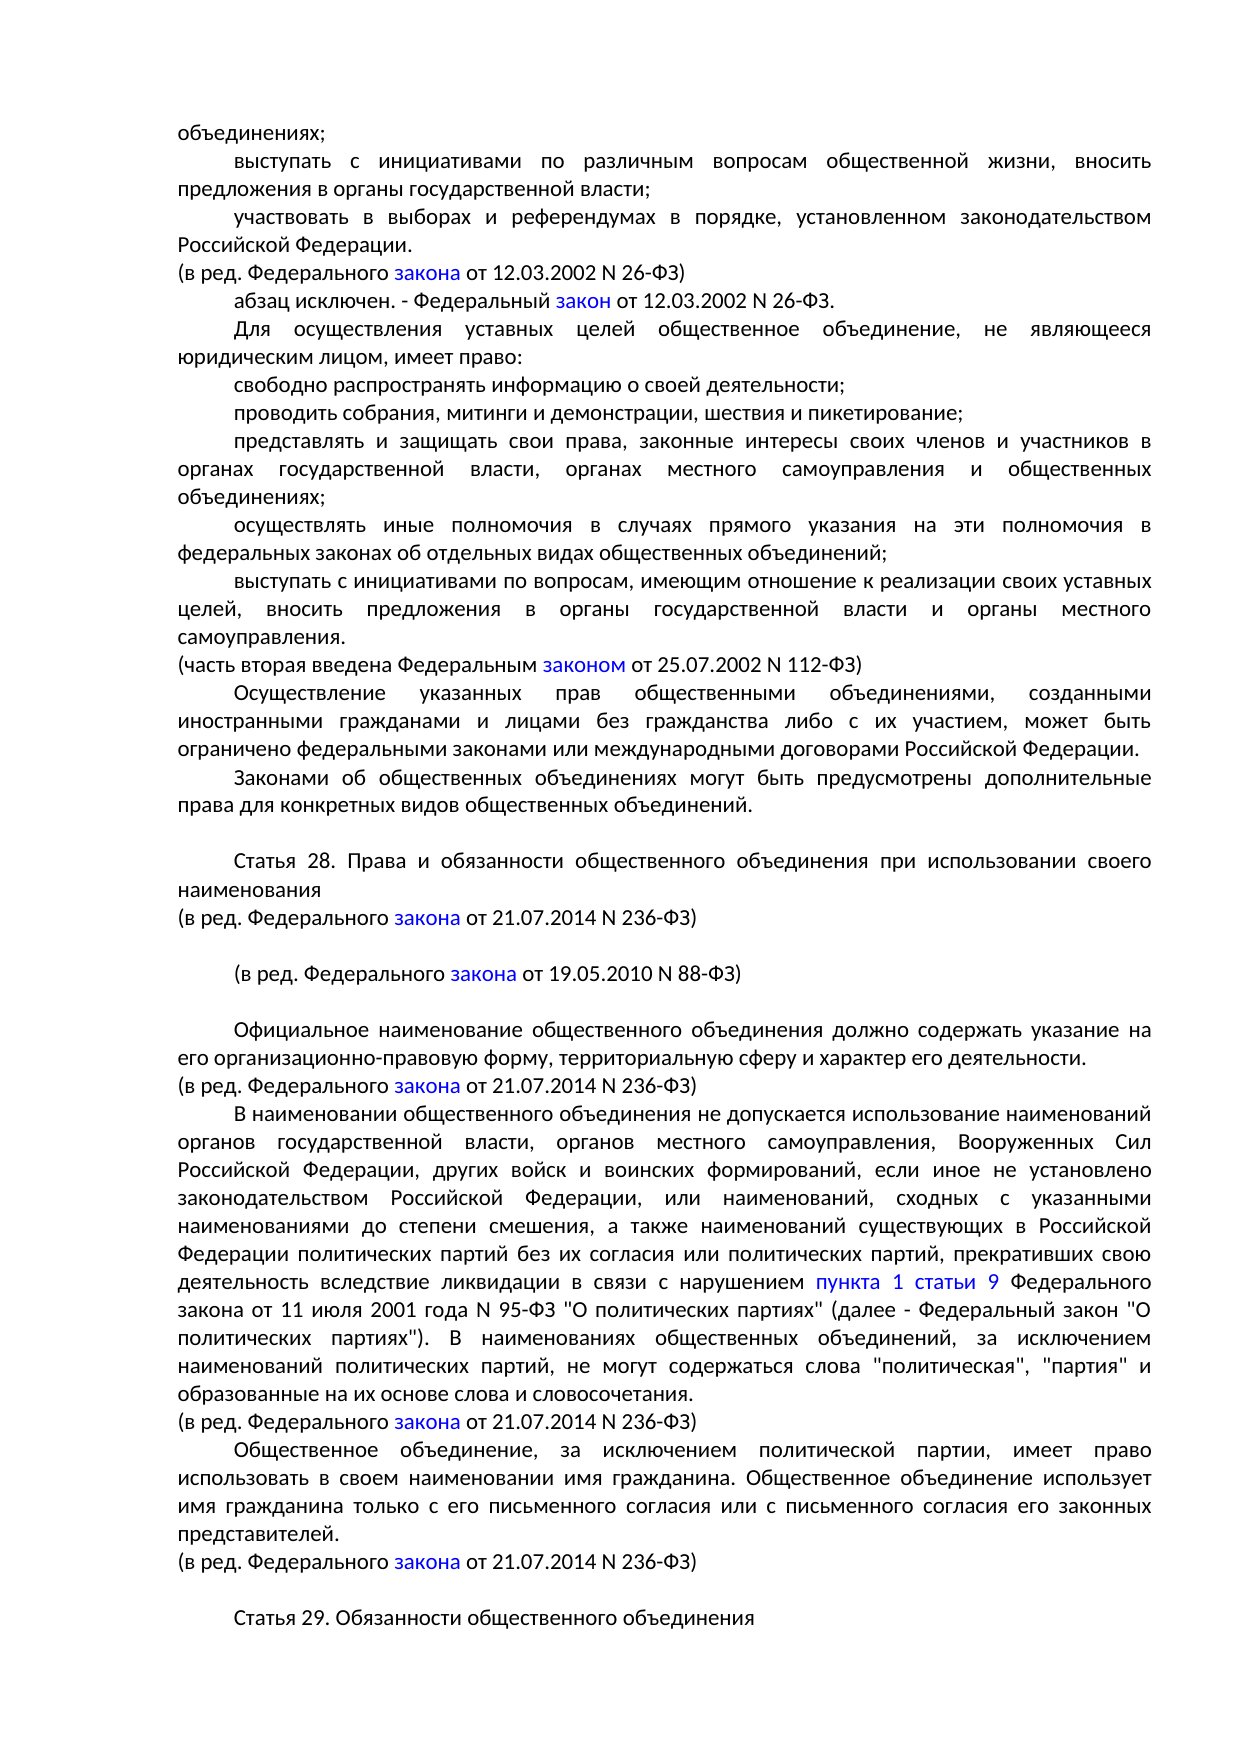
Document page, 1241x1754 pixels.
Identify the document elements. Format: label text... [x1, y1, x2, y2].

text выступать с инициативами по различным вопросам общественной жизни, вносить предложения в органы государственной власти; [177, 146, 1152, 202]
text Статья 29. Обязанности общественного объединения [177, 1603, 1152, 1631]
text Официальное наименование общественного объединения должно содержать указание на его организационно-правовую форму, территориальную сферу и характер его деятельности. [177, 1015, 1152, 1071]
text (в ред. Федерального закона от 21.07.2014 N 236-ФЗ) [177, 1071, 1152, 1099]
text (в ред. Федерального закона от 21.07.2014 N 236-ФЗ) [177, 1547, 1152, 1575]
text Законами об общественных объединениях могут быть предусмотрены дополнительные права для конкретных видов общественных объединений. [177, 763, 1152, 819]
text участвовать в выборах и референдумах в порядке, установленном законодательством Российской Федерации. [177, 202, 1152, 258]
text (часть вторая введена Федеральным законом от 25.07.2002 N 112-ФЗ) [177, 651, 1152, 678]
text представлять и защищать свои права, законные интересы своих членов и участников в органах государственной власти, органах местного самоуправления и общественных объединениях; [177, 426, 1152, 510]
text проводить собрания, митинги и демонстрации, шествия и пикетирование; [177, 398, 1152, 426]
text (в ред. Федерального закона от 12.03.2002 N 26-ФЗ) [177, 258, 1152, 286]
text В наименовании общественного объединения не допускается использование наименований органов государственной власти, органов местного самоуправления, Вооруженных Сил Российской Федерации, других войск и воинских формирований, если иное не установлено законодательством Российской Федерации, или наименований, сходных с указанными наименованиями до степени смешения, а также наименований существующих в Российской Федерации политических партий без их согласия или политических партий, прекративших свою деятельность вследствие ликвидации в связи с нарушением пункта 1 статьи 9 Федерального закона от 11 июля 2001 года N 95-ФЗ "О политических партиях" (далее - Федеральный закон "О политических партиях"). В наименованиях общественных объединений, за исключением наименований политических партий, не могут содержаться слова "политическая", "партия" и образованные на их основе слова и словосочетания. [177, 1099, 1152, 1407]
text свободно распространять информацию о своей деятельности; [177, 370, 1152, 398]
text Для осуществления уставных целей общественное объединение, не являющееся юридическим лицом, имеет право: [177, 314, 1152, 370]
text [177, 118, 1152, 146]
text Осуществление указанных прав общественными объединениями, созданными иностранными гражданами и лицами без гражданства либо с их участием, может быть ограничено федеральными законами или международными договорами Российской Федерации. [177, 678, 1152, 763]
text (в ред. Федерального закона от 19.05.2010 N 88-ФЗ) [177, 959, 1152, 987]
text (в ред. Федерального закона от 21.07.2014 N 236-ФЗ) [177, 1407, 1152, 1435]
text выступать с инициативами по вопросам, имеющим отношение к реализации своих уставных целей, вносить предложения в органы государственной власти и органы местного самоуправления. [177, 566, 1152, 651]
text Общественное объединение, за исключением политической партии, имеет право использовать в своем наименовании имя гражданина. Общественное объединение использует имя гражданина только с его письменного согласия или с письменного согласия его законных представителей. [177, 1435, 1152, 1547]
text Статья 28. Права и обязанности общественного объединения при использовании своего наименования [177, 847, 1152, 903]
text абзац исключен. - Федеральный закон от 12.03.2002 N 26-ФЗ. [177, 286, 1152, 314]
text (в ред. Федерального закона от 21.07.2014 N 236-ФЗ) [177, 903, 1152, 931]
text осуществлять иные полномочия в случаях прямого указания на эти полномочия в федеральных законах об отдельных видах общественных объединений; [177, 510, 1152, 566]
